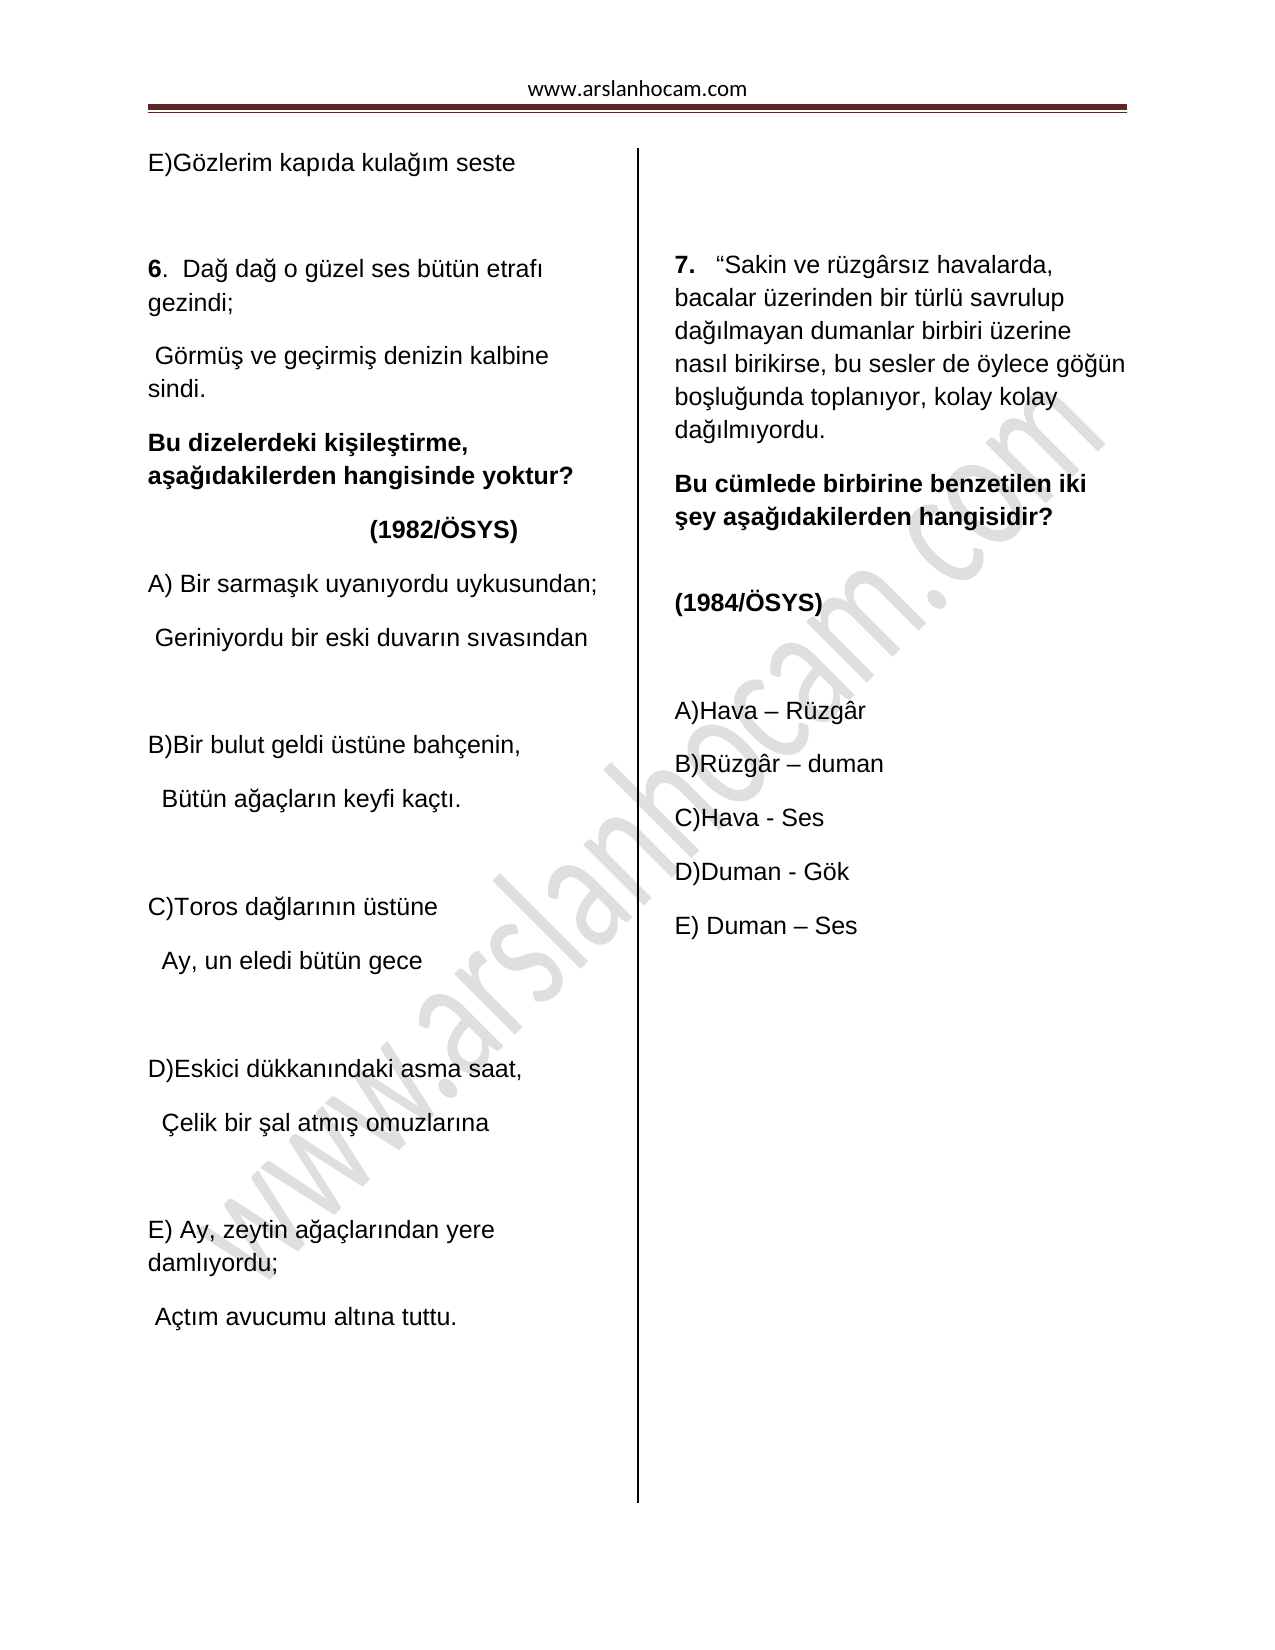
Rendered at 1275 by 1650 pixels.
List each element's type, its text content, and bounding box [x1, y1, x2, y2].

text (1984/ÖSYS) [674, 556, 1127, 617]
text E) Ay, zeytin ağaçlarından yere damlıyordu; [148, 1215, 601, 1277]
text Geriniyordu bir eski duvarın sıvasından [148, 623, 601, 652]
text Bu cümlede birbirine benzetilen iki şey aşağıdakilerden hangisidir? [674, 469, 1127, 531]
text D)Duman - Gök [674, 857, 1127, 886]
text Çelik bir şal atmış omuzlarına [148, 1107, 601, 1136]
text A)Hava – Rüzgâr [674, 696, 1127, 724]
text E) Duman – Ses [674, 911, 1127, 940]
text E)Gözlerim kapıda kulağım seste [148, 148, 601, 176]
text 7. “Sakin ve rüzgârsız havalarda, bacalar üzerinden bir türlü savrulup dağılmayan dumanlar birbiri üzerine nasıl birikirse, bu sesler de öylece göğün boşluğunda toplanıyor, kolay kolay dağılmıyordu. [674, 250, 1127, 444]
text (1982/ÖSYS) [148, 515, 601, 544]
text A) Bir sarmaşık uyanıyordu uykusundan; [148, 569, 601, 598]
text 6. Dağ dağ o güzel ses bütün etrafı gezindi; [148, 254, 601, 316]
text C)Hava - Ses [674, 803, 1127, 832]
text Bu dizelerdeki kişileştirme, aşağıdakilerden hangisinde yoktur? [148, 428, 601, 490]
text Bütün ağaçların keyfi kaçtı. [148, 784, 601, 813]
text D)Eskici dükkanındaki asma saat, [148, 1054, 601, 1082]
text Görmüş ve geçirmiş denizin kalbine sindi. [148, 341, 601, 403]
text C)Toros dağlarının üstüne [148, 892, 601, 921]
text Açtım avucumu altına tuttu. [148, 1302, 601, 1331]
text B)Rüzgâr – duman [674, 749, 1127, 778]
text B)Bir bulut geldi üstüne bahçenin, [148, 731, 601, 759]
text Ay, un eledi bütün gece [148, 946, 601, 975]
